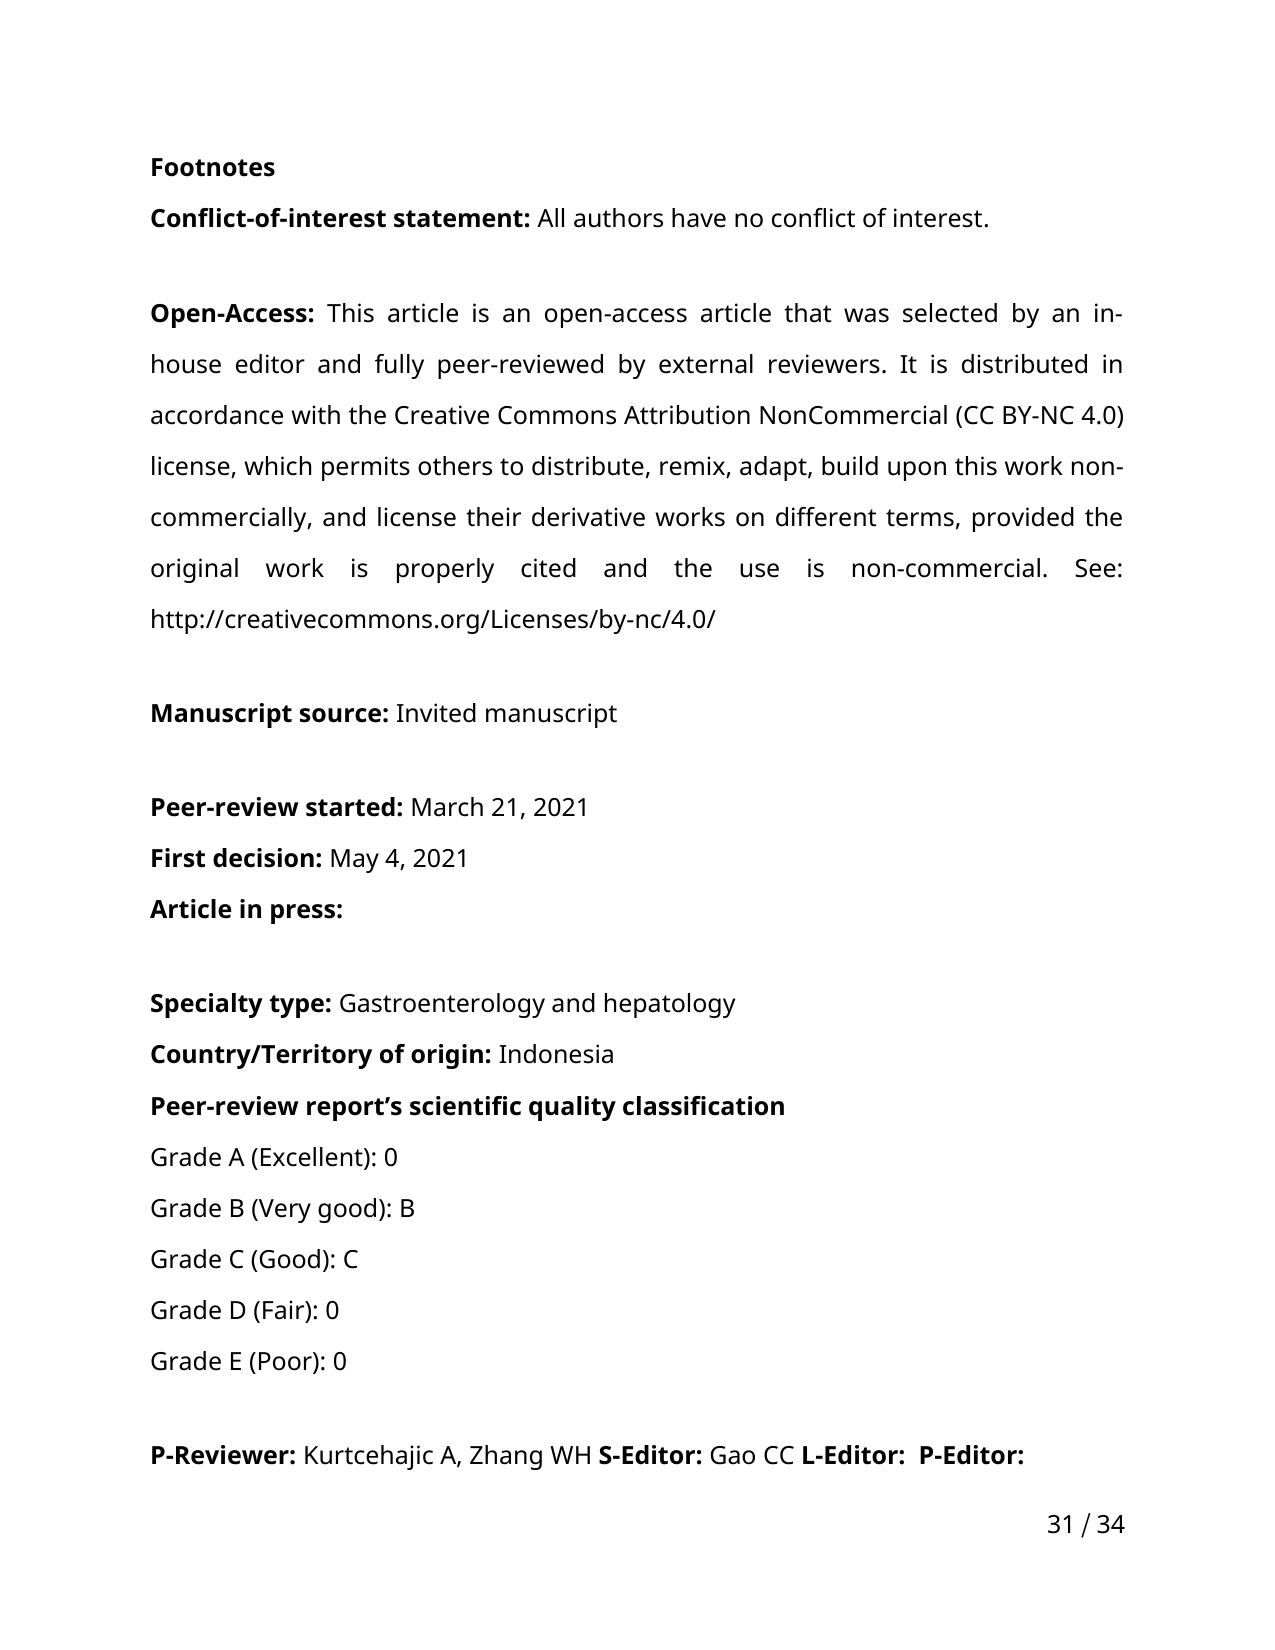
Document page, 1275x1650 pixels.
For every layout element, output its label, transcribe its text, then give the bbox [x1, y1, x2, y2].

text Article in press: [150, 892, 1125, 926]
text Grade D (Fair): 0 [150, 1292, 1125, 1326]
text Grade A (Excellent): 0 [150, 1139, 1125, 1173]
text Footnotes [150, 150, 1125, 184]
text Open-Access: This article is an open-access article that was selected by an in-house editor and fully peer-reviewed by external reviewers. It is distributed in accordance with the Creative Commons Attribution NonCommercial (CC BY-NC 4.0) license, which permits others to distribute, remix, adapt, build upon this work non-commercially, and license their derivative works on different terms, provided the original work is properly cited and the use is non-commercial. See: http://creativecommons.org/Licenses/by-nc/4.0/ [150, 295, 1125, 636]
text Peer-review report’s scientific quality classification [150, 1088, 1125, 1122]
text Grade B (Very good): B [150, 1190, 1125, 1224]
text Manuscript source: Invited manuscript [150, 696, 1125, 730]
text P-Reviewer: Kurtcehajic A, Zhang WH S-Editor: Gao CC L-Editor: P-Editor: [150, 1437, 1125, 1472]
text Grade C (Good): C [150, 1241, 1125, 1275]
text Country/Territory of origin: Indonesia [150, 1037, 1125, 1071]
text Conflict-of-interest statement: All authors have no conflict of interest. [150, 201, 1125, 235]
text First decision: May 4, 2021 [150, 841, 1125, 875]
text Grade E (Poor): 0 [150, 1343, 1125, 1377]
text Peer-review started: March 21, 2021 [150, 790, 1125, 824]
text Specialty type: Gastroenterology and hepatology [150, 986, 1125, 1020]
